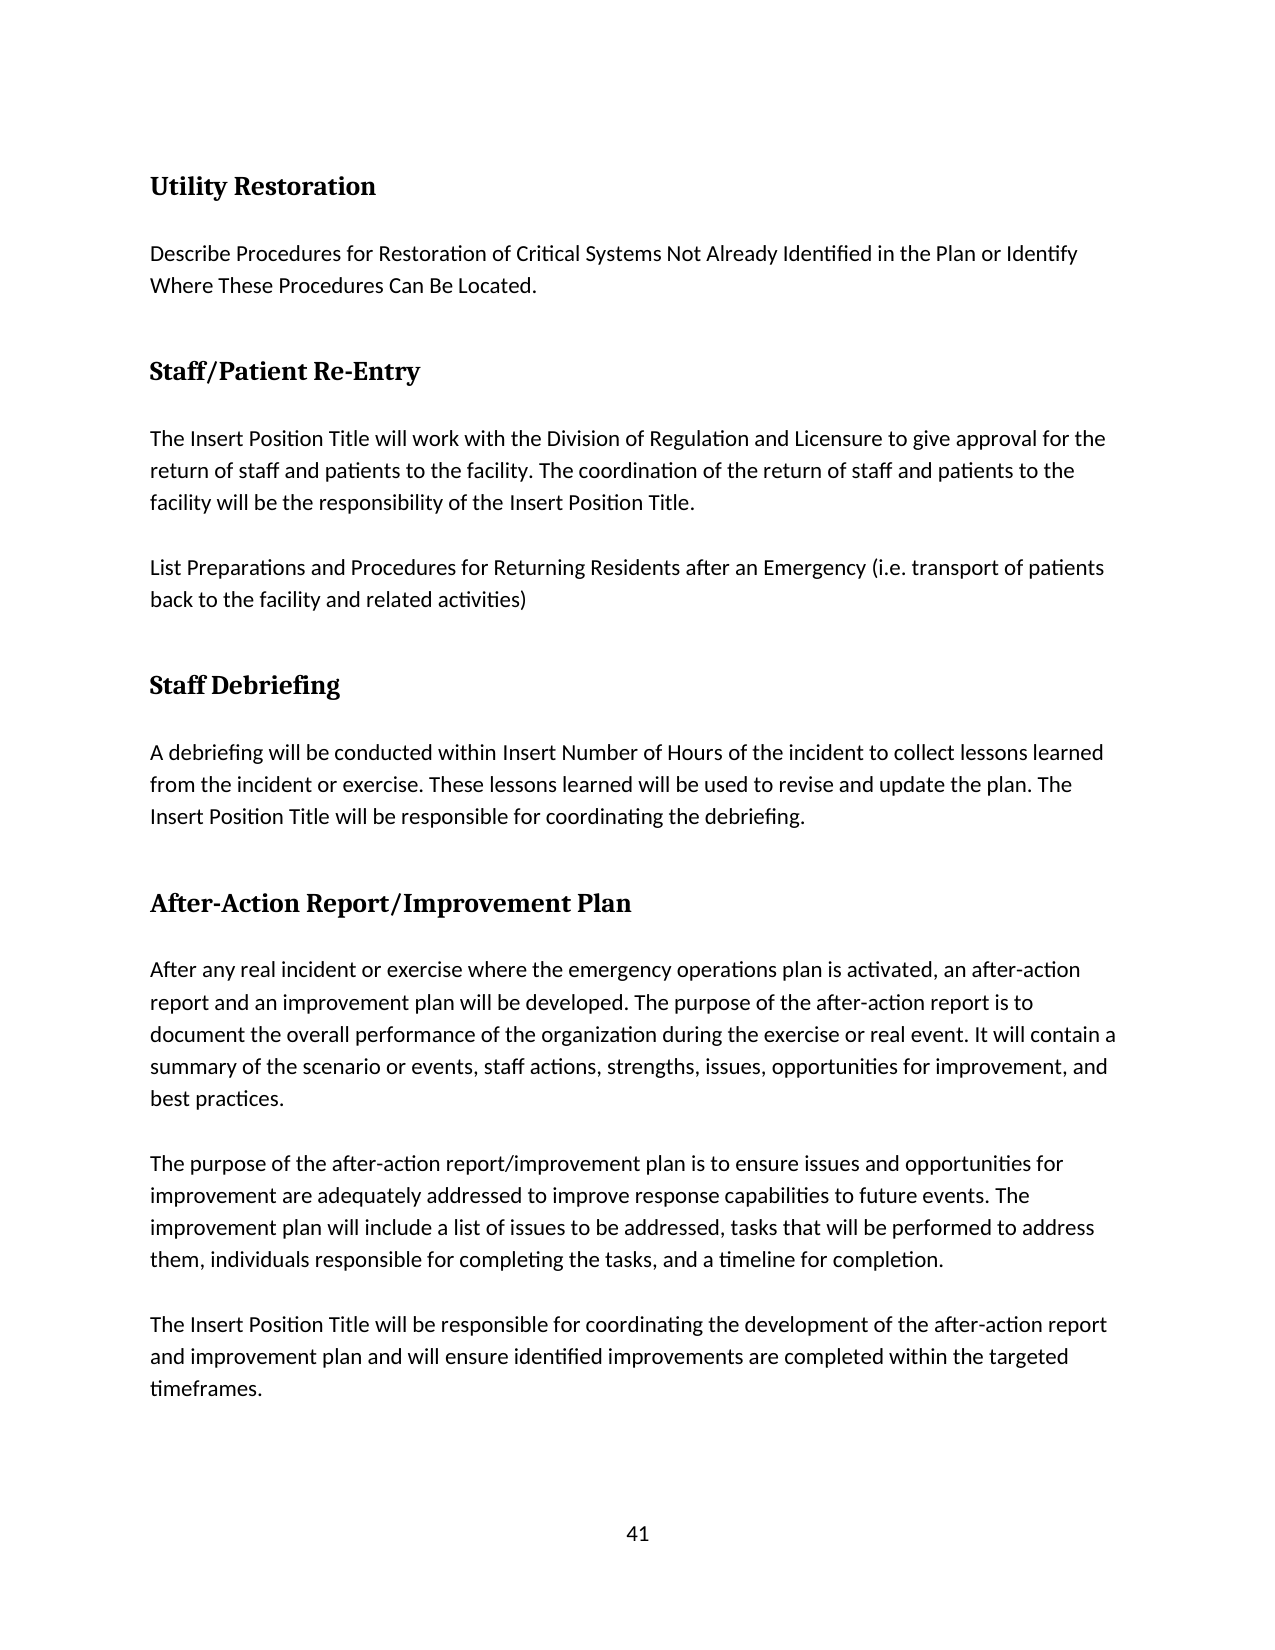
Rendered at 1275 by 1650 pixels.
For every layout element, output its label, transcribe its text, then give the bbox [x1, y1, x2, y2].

subtitle After-Action Report/Improvement Plan [150, 888, 1125, 919]
text A debriefing will be conducted within of the incident to collect lessons learned from the incident or exercise. These lessons learned will be used to revise and update the plan. The will be responsible for coordinating the debriefing. [150, 738, 1125, 831]
subtitle Utility Restoration [150, 171, 1125, 202]
text The will be responsible for coordinating the development of the after-action report and improvement plan and will ensure identified improvements are completed within the targeted timeframes. [150, 1310, 1125, 1402]
text After any real incident or exercise where the emergency operations plan is activated, an after-action report and an improvement plan will be developed. The purpose of the after-action report is to document the overall performance of the organization during the exercise or real event. It will contain a summary of the scenario or events, staff actions, strengths, issues, opportunities for improvement, and best practices. [150, 956, 1125, 1112]
text The purpose of the after-action report/improvement plan is to ensure issues and opportunities for improvement are adequately addressed to improve response capabilities to future events. The improvement plan will include a list of issues to be addressed, tasks that will be performed to address them, individuals responsible for completing the tasks, and a timeline for completion. [150, 1149, 1125, 1273]
subtitle Staff/Patient Re-Entry [150, 356, 1125, 387]
text The will work with the Division of Regulation and Licensure to give approval for the return of staff and patients to the facility. The coordination of the return of staff and patients to the facility will be the responsibility of the . [150, 424, 1125, 516]
subtitle Staff Debriefing [150, 670, 1125, 701]
